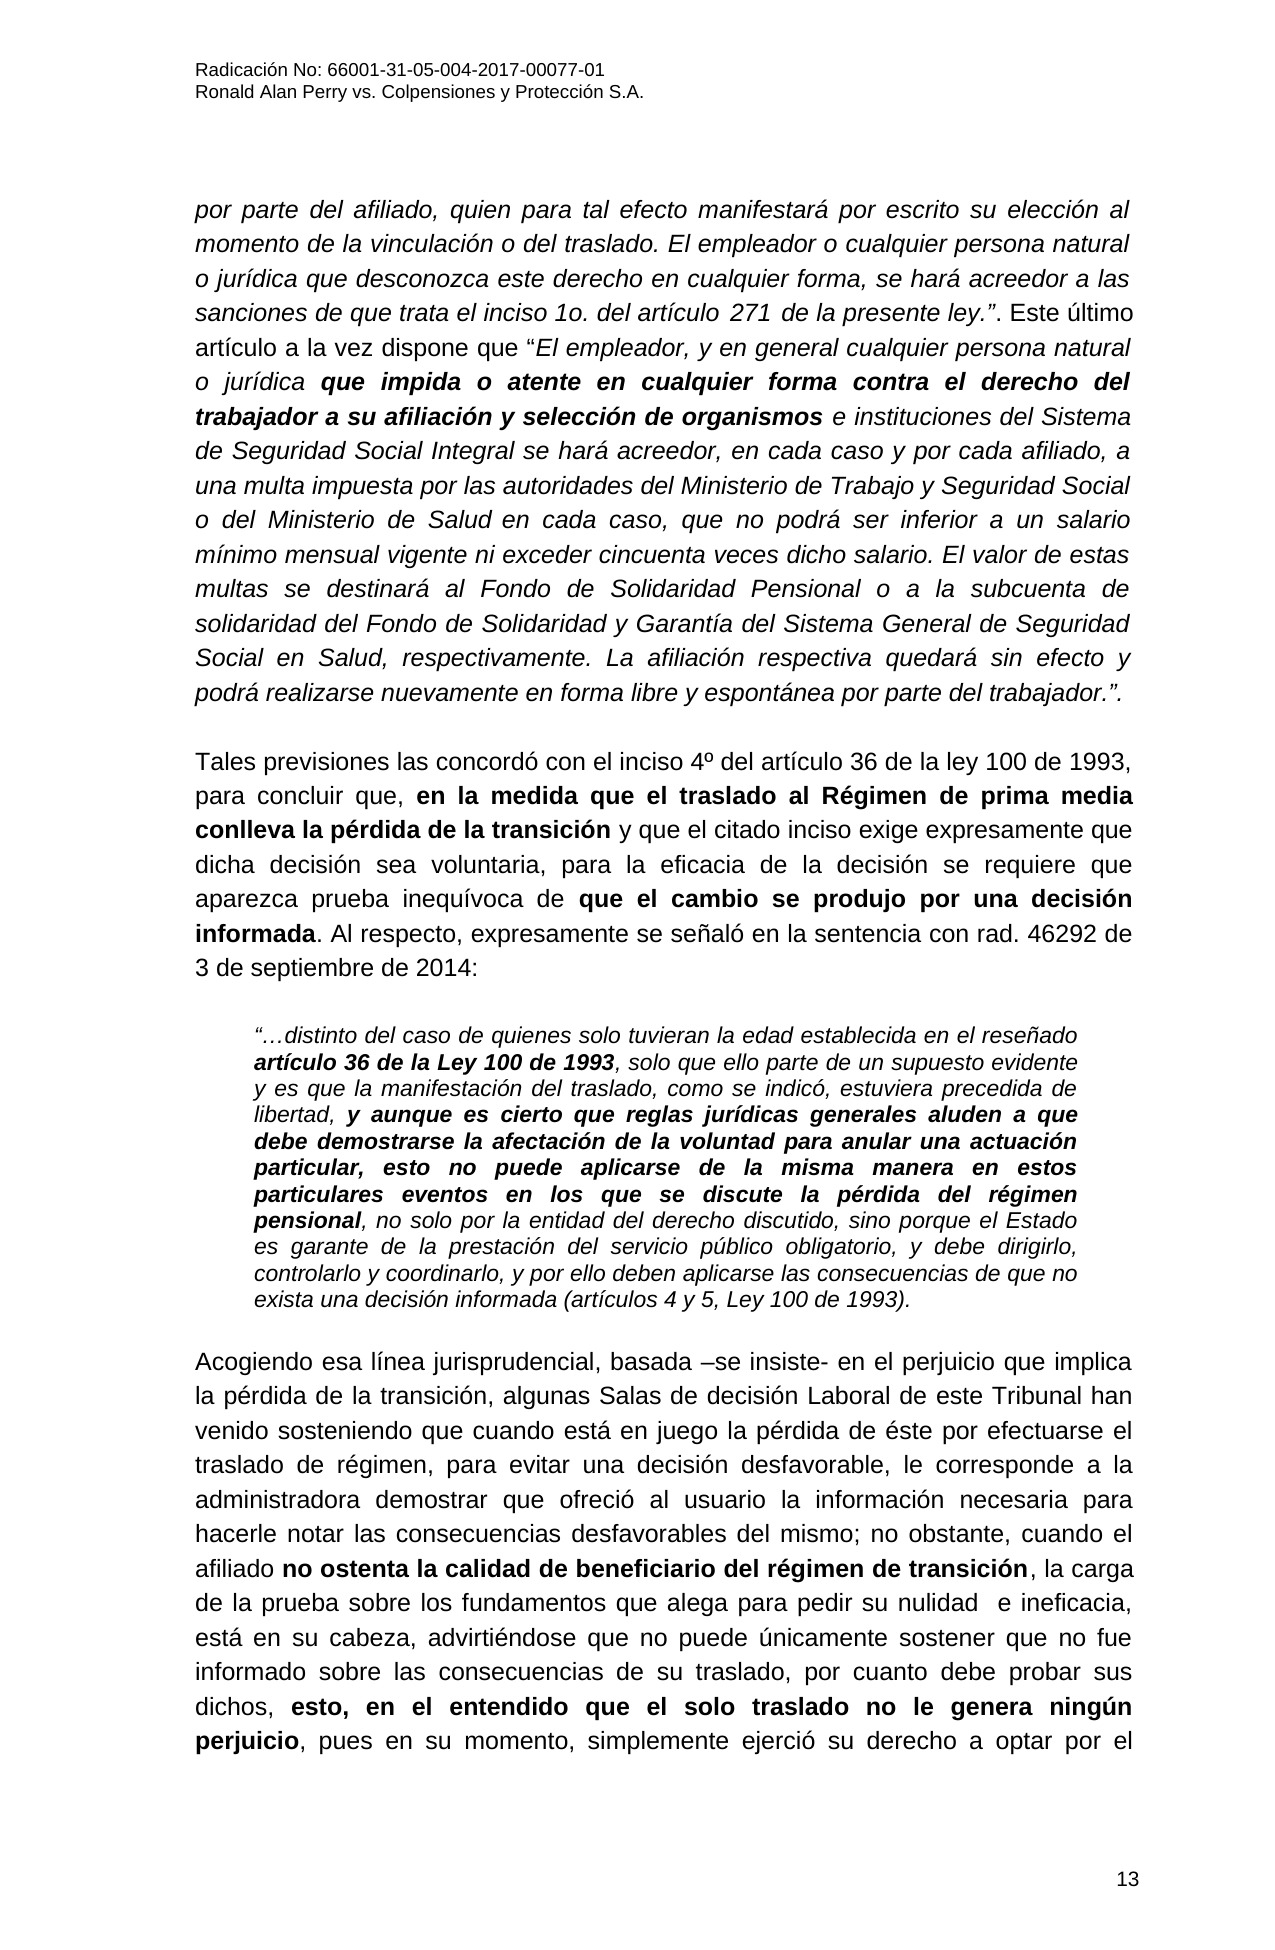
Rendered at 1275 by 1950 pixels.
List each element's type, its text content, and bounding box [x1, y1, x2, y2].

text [195, 195, 1134, 706]
text Tales previsiones las concordó con el inciso 4º del artículo 36 de la ley 100 de 1993, para concluir que, en la medida que el traslado al Régimen de prima media conlleva la pérdida de la transición y que el citado inciso exige expresamente que dicha decisión sea voluntaria, para la eficacia de la decisión se requiere que aparezca prueba inequívoca de que el cambio se produjo por una decisión informada. Al respecto, expresamente se señaló en la sentencia con rad. 46292 de 3 de septiembre de 2014: [195, 747, 1134, 982]
text “…distinto del caso de quienes solo tuvieran la edad establecida en el reseñado artículo 36 de la Ley 100 de 1993, solo que ello parte de un supuesto evidente y es que la manifestación del traslado, como se indicó, estuviera precedida de libertad, y aunque es cierto que reglas jurídicas generales aluden a que debe demostrarse la afectación de la voluntad para anular una actuación particular, esto no puede aplicarse de la misma manera en estos particulares eventos en los que se discute la pérdida del régimen pensional, no solo por la entidad del derecho discutido, sino porque el Estado es garante de la prestación del servicio público obligatorio, y debe dirigirlo, controlarlo y coordinarlo, y por ello deben aplicarse las consecuencias de que no exista una decisión informada (artículos 4 y 5, Ley 100 de 1993). [254, 1022, 1081, 1312]
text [195, 1347, 1134, 1755]
